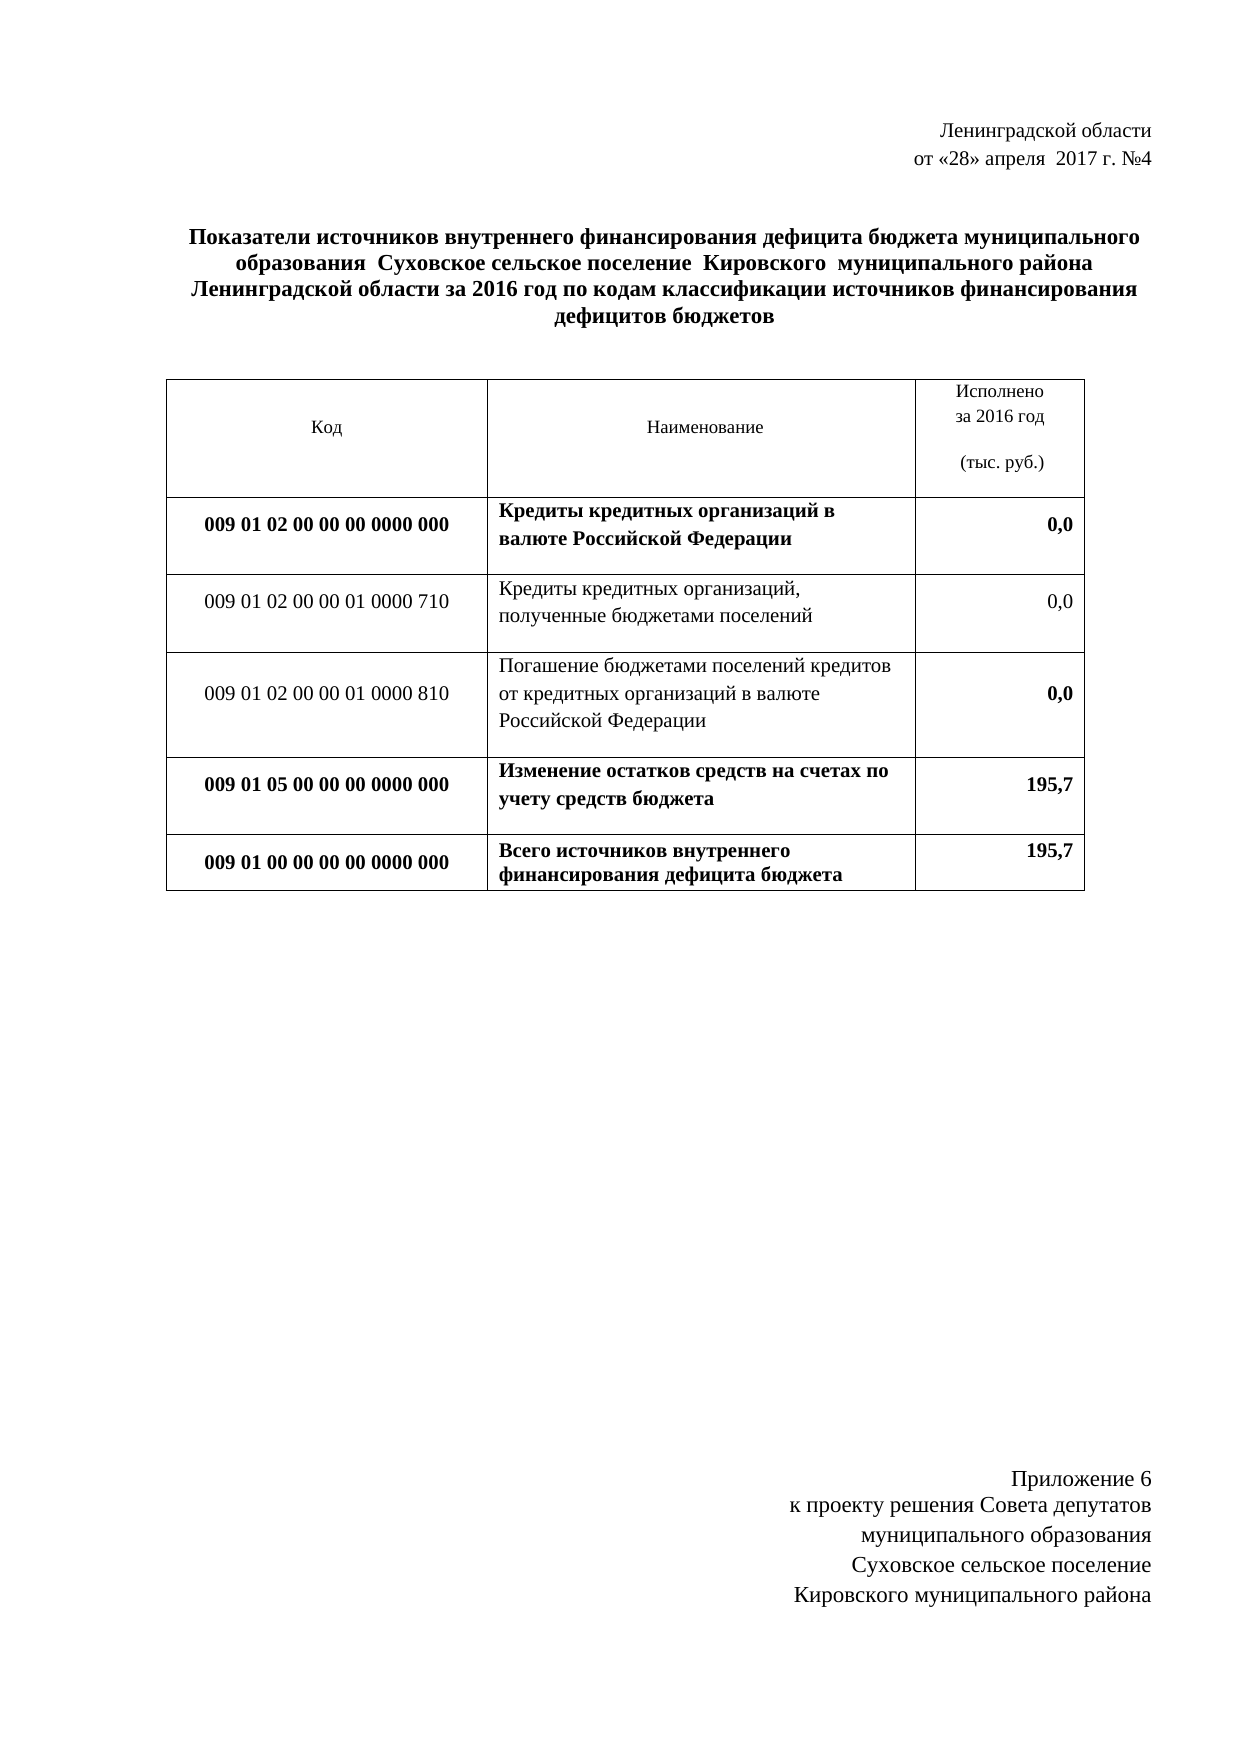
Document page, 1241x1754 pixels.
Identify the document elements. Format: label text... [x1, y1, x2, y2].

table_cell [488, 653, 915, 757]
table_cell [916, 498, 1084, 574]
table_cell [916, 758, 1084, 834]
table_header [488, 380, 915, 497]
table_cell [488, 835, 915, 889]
text Кировского муниципального района [177, 1582, 1152, 1608]
subtitle от «28» апреля 2017 г. №4 [177, 146, 1152, 170]
text Суховское сельское поселение [177, 1551, 1152, 1578]
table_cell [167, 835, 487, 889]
text муниципального образования [177, 1521, 1152, 1547]
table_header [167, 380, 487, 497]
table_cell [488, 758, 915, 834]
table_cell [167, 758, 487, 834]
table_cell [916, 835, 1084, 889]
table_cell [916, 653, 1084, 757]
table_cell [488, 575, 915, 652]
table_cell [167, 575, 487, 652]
subtitle Приложение 6 [177, 1464, 1152, 1491]
text к проекту решения Совета депутатов [177, 1491, 1152, 1517]
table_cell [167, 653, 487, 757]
text Ленинградской области [177, 118, 1152, 142]
subtitle Показатели источников внутреннего финансирования дефицита бюджета муниципального образования Суховское сельское поселение Кировского муниципального района Ленинградской области за 2016 год по кодам классификации источников финансирования дефицитов бюджетов [177, 223, 1152, 328]
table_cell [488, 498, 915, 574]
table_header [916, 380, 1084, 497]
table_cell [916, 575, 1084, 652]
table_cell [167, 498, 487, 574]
